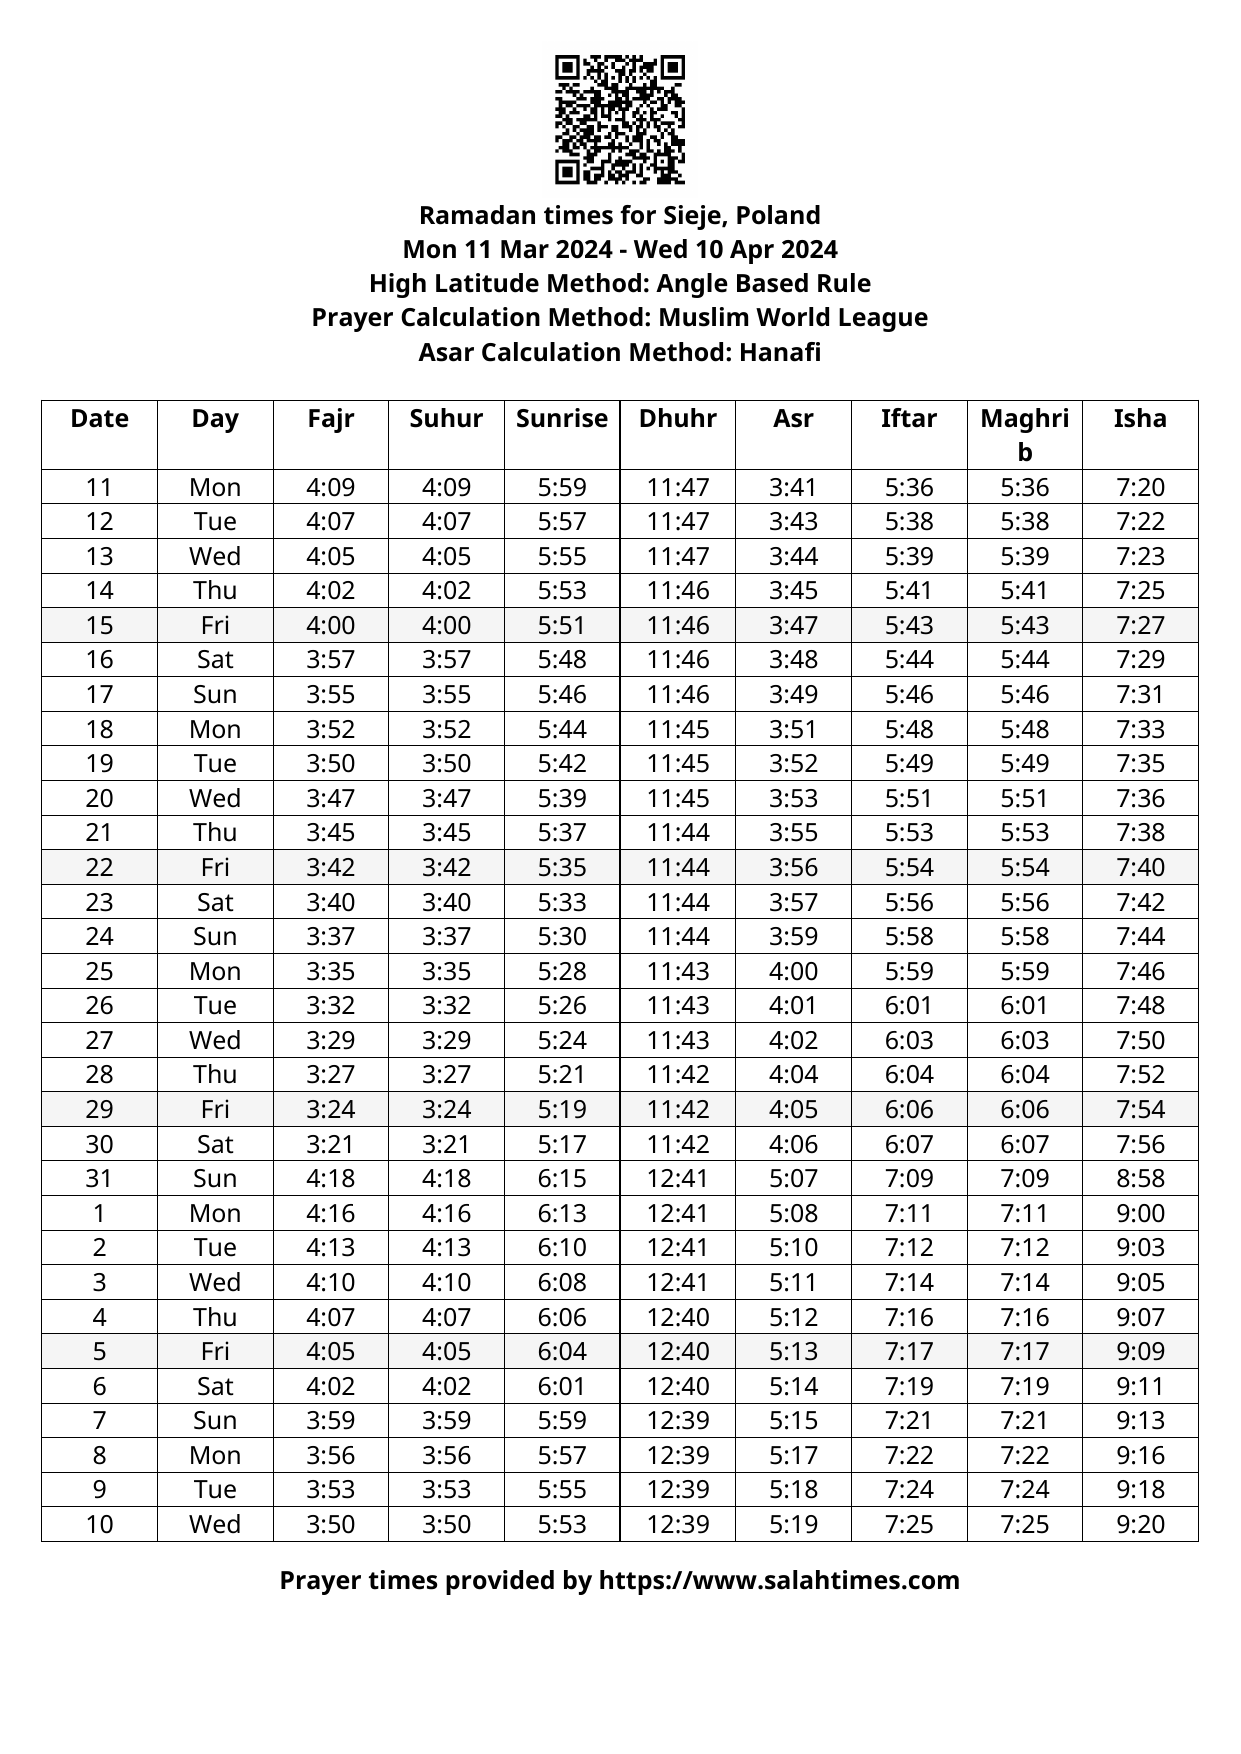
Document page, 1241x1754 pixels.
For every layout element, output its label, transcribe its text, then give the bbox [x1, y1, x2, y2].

table_cell 5:35 [505, 850, 619, 884]
table_cell 9:05 [1083, 1265, 1198, 1299]
table_cell 7:09 [852, 1161, 967, 1195]
table_cell 3:35 [274, 954, 388, 987]
table_cell 6:01 [505, 1369, 619, 1402]
text Ramadan times for Sieje, Poland [42, 198, 1198, 232]
table_cell 3:56 [274, 1438, 388, 1472]
table_cell 5:59 [852, 954, 967, 987]
table_cell 5:46 [505, 677, 619, 711]
table_cell 7:40 [1083, 850, 1198, 884]
table_cell Wed [158, 1023, 273, 1057]
table_cell 21 [42, 816, 157, 849]
table_header Dhuhr [621, 401, 735, 469]
table_cell 5:57 [505, 504, 619, 538]
table_cell 7:14 [968, 1265, 1082, 1299]
table_cell 7:11 [852, 1196, 967, 1229]
table_cell 4:02 [274, 1369, 388, 1402]
table_cell 4:09 [389, 470, 504, 503]
table_cell 7:38 [1083, 816, 1198, 849]
table_cell 3:53 [736, 781, 851, 814]
table_cell 18 [42, 712, 157, 745]
table_cell 3:43 [736, 504, 851, 538]
table_cell 3:56 [736, 850, 851, 884]
table_cell 7:14 [852, 1265, 967, 1299]
table_cell 3:59 [736, 919, 851, 953]
table_cell Mon [158, 1438, 273, 1472]
table_cell 6:07 [852, 1127, 967, 1160]
table_cell Mon [158, 712, 273, 745]
table_cell 5:17 [736, 1438, 851, 1472]
table_cell 28 [42, 1058, 157, 1091]
table_cell 5:24 [505, 1023, 619, 1057]
table_cell 4:18 [274, 1161, 388, 1195]
table_cell 25 [42, 954, 157, 987]
table_cell Wed [158, 539, 273, 572]
table_cell 11:42 [621, 1127, 735, 1160]
table_cell Sun [158, 1161, 273, 1195]
table_cell 5:18 [736, 1473, 851, 1506]
table_cell 5:43 [968, 608, 1082, 642]
table_cell 7:42 [1083, 885, 1198, 918]
table_cell 7:48 [1083, 989, 1198, 1022]
table_cell 6:04 [852, 1058, 967, 1091]
table_cell 5:53 [852, 816, 967, 849]
table_cell 5:36 [968, 470, 1082, 503]
table_cell 5:38 [968, 504, 1082, 538]
table_cell 5:57 [505, 1438, 619, 1472]
table_cell 5:41 [968, 574, 1082, 607]
table_cell Sun [158, 1404, 273, 1437]
table_cell 4:04 [736, 1058, 851, 1091]
table_cell 3:45 [389, 816, 504, 849]
table_cell 7:46 [1083, 954, 1198, 987]
table_cell 3:35 [389, 954, 504, 987]
table_cell 4:07 [389, 1300, 504, 1333]
table_cell 4:05 [736, 1092, 851, 1126]
table_cell 9:13 [1083, 1404, 1198, 1437]
table_cell Fri [158, 1334, 273, 1368]
table_cell 5:42 [505, 746, 619, 780]
table_cell 4:02 [389, 574, 504, 607]
table_cell 7:21 [852, 1404, 967, 1437]
table_cell 4:16 [274, 1196, 388, 1229]
table_cell 11:46 [621, 643, 735, 676]
table_cell 5:10 [736, 1231, 851, 1264]
table_cell Tue [158, 989, 273, 1022]
table_cell 11:47 [621, 470, 735, 503]
table_cell 6:03 [852, 1023, 967, 1057]
table_cell 4:02 [389, 1369, 504, 1402]
table_cell 3:48 [736, 643, 851, 676]
table_cell Sun [158, 919, 273, 953]
table_cell 7:35 [1083, 746, 1198, 780]
table_cell 4:02 [736, 1023, 851, 1057]
table_cell 5:53 [505, 574, 619, 607]
table_cell 5:56 [968, 885, 1082, 918]
table_cell 5:39 [852, 539, 967, 572]
table_cell 13 [42, 539, 157, 572]
table_cell 3:55 [389, 677, 504, 711]
table_cell 5:49 [852, 746, 967, 780]
table_cell 6:08 [505, 1265, 619, 1299]
text Prayer times provided by https://www.salahtimes.com [42, 1563, 1198, 1597]
table_cell Mon [158, 954, 273, 987]
table_cell 4:05 [274, 539, 388, 572]
table_cell 3:42 [274, 850, 388, 884]
table_cell 5:44 [505, 712, 619, 745]
table_cell 27 [42, 1023, 157, 1057]
table_cell 4:01 [736, 989, 851, 1022]
table_cell 3:52 [736, 746, 851, 780]
table_cell Tue [158, 746, 273, 780]
table_cell 5:59 [968, 954, 1082, 987]
table_cell 7:25 [968, 1507, 1082, 1541]
table_cell Sat [158, 885, 273, 918]
table_cell 7:20 [1083, 470, 1198, 503]
table_cell Wed [158, 1265, 273, 1299]
table_cell 4:10 [389, 1265, 504, 1299]
table_cell 5:51 [852, 781, 967, 814]
table_cell 6:03 [968, 1023, 1082, 1057]
table_cell 11:42 [621, 1092, 735, 1126]
table_cell Wed [158, 1507, 273, 1541]
table_cell 4:07 [389, 504, 504, 538]
table_cell 12:39 [621, 1404, 735, 1437]
table_cell 3:55 [274, 677, 388, 711]
table_cell 12:39 [621, 1473, 735, 1506]
table_cell 4:05 [389, 1334, 504, 1368]
table_cell 4:09 [274, 470, 388, 503]
table_cell 4:18 [389, 1161, 504, 1195]
table_header Suhur [389, 401, 504, 469]
table_cell 3:27 [274, 1058, 388, 1091]
table_cell 5:14 [736, 1369, 851, 1402]
table_cell 5:07 [736, 1161, 851, 1195]
table_cell 9:18 [1083, 1473, 1198, 1506]
table_cell 11 [42, 470, 157, 503]
table_cell 7:12 [852, 1231, 967, 1264]
table_cell 3:50 [274, 746, 388, 780]
table_cell 5:33 [505, 885, 619, 918]
table_cell 12:40 [621, 1300, 735, 1333]
table_cell 4:13 [274, 1231, 388, 1264]
table_cell 29 [42, 1092, 157, 1126]
table_cell 6:07 [968, 1127, 1082, 1160]
table_cell 7:21 [968, 1404, 1082, 1437]
table_cell 7:19 [968, 1369, 1082, 1402]
table_cell Fri [158, 850, 273, 884]
text Prayer Calculation Method: Muslim World League [42, 300, 1198, 334]
table_cell 5:30 [505, 919, 619, 953]
table_cell 7:22 [852, 1438, 967, 1472]
table_cell 5:39 [968, 539, 1082, 572]
table_cell Fri [158, 608, 273, 642]
table_cell 3:57 [736, 885, 851, 918]
table_cell 6:10 [505, 1231, 619, 1264]
table_cell 3:41 [736, 470, 851, 503]
table_cell 9:07 [1083, 1300, 1198, 1333]
table_cell 4:05 [389, 539, 504, 572]
table_cell 9 [42, 1473, 157, 1506]
table_cell 4:05 [274, 1334, 388, 1368]
table_cell 7:19 [852, 1369, 967, 1402]
table_cell 5:53 [505, 1507, 619, 1541]
table_cell 5:46 [968, 677, 1082, 711]
table_cell 3:45 [274, 816, 388, 849]
table_cell 3:21 [274, 1127, 388, 1160]
table_cell 7:31 [1083, 677, 1198, 711]
table_cell 3:50 [389, 746, 504, 780]
table_cell 5:58 [852, 919, 967, 953]
table_cell Thu [158, 1058, 273, 1091]
table_cell 3:32 [389, 989, 504, 1022]
table_cell 7:22 [1083, 504, 1198, 538]
table_cell 5:19 [736, 1507, 851, 1541]
table_cell 5:15 [736, 1404, 851, 1437]
table_cell 7:25 [852, 1507, 967, 1541]
table_cell 4:06 [736, 1127, 851, 1160]
table_cell 9:16 [1083, 1438, 1198, 1472]
table_cell 3:44 [736, 539, 851, 572]
table_cell 12:40 [621, 1334, 735, 1368]
table_header Maghrib [968, 401, 1082, 469]
table_cell 20 [42, 781, 157, 814]
table_cell 14 [42, 574, 157, 607]
table_cell 4:07 [274, 504, 388, 538]
table_cell 3:52 [389, 712, 504, 745]
table_cell 24 [42, 919, 157, 953]
table_cell 6:13 [505, 1196, 619, 1229]
table_cell 12:39 [621, 1507, 735, 1541]
table_cell 4:16 [389, 1196, 504, 1229]
table_cell 5:21 [505, 1058, 619, 1091]
table_cell 7:52 [1083, 1058, 1198, 1091]
table_cell 3:21 [389, 1127, 504, 1160]
table_cell Fri [158, 1092, 273, 1126]
table_cell 4:10 [274, 1265, 388, 1299]
table_header Sunrise [505, 401, 619, 469]
table_cell 16 [42, 643, 157, 676]
table_cell 7:50 [1083, 1023, 1198, 1057]
table_cell 6:15 [505, 1161, 619, 1195]
table_cell 3:47 [389, 781, 504, 814]
table_cell 3:42 [389, 850, 504, 884]
table_cell 5:59 [505, 470, 619, 503]
table_cell 3:24 [389, 1092, 504, 1126]
table_cell 5:36 [852, 470, 967, 503]
table_cell 5:37 [505, 816, 619, 849]
table_cell 5:49 [968, 746, 1082, 780]
table_cell 11:44 [621, 850, 735, 884]
table_cell 9:09 [1083, 1334, 1198, 1368]
table_cell Wed [158, 781, 273, 814]
table_cell 3:50 [389, 1507, 504, 1541]
table_cell 11:46 [621, 574, 735, 607]
table_cell 3:29 [274, 1023, 388, 1057]
table_cell 11:44 [621, 919, 735, 953]
table_cell Mon [158, 1196, 273, 1229]
table_cell 11:45 [621, 781, 735, 814]
table_cell 12:39 [621, 1438, 735, 1472]
table_cell 26 [42, 989, 157, 1022]
table_cell 12:41 [621, 1265, 735, 1299]
table_cell 5:55 [505, 1473, 619, 1506]
table_cell 7:09 [968, 1161, 1082, 1195]
table_cell 4:02 [274, 574, 388, 607]
table_cell 5:48 [968, 712, 1082, 745]
table_cell 7:22 [968, 1438, 1082, 1472]
table_cell 3:52 [274, 712, 388, 745]
table_cell 4:00 [274, 608, 388, 642]
table_cell 3:40 [389, 885, 504, 918]
table_cell 6:06 [505, 1300, 619, 1333]
table_cell 6:01 [852, 989, 967, 1022]
text High Latitude Method: Angle Based Rule [42, 266, 1198, 300]
table_cell 7:24 [852, 1473, 967, 1506]
table_cell 3:57 [389, 643, 504, 676]
table_cell 5:56 [852, 885, 967, 918]
table_cell 3:29 [389, 1023, 504, 1057]
table_cell 5:13 [736, 1334, 851, 1368]
table_cell 3:37 [274, 919, 388, 953]
table_cell Tue [158, 504, 273, 538]
table_cell 12:41 [621, 1161, 735, 1195]
table_cell 6:04 [505, 1334, 619, 1368]
table_cell 7:11 [968, 1196, 1082, 1229]
table_cell Thu [158, 816, 273, 849]
table_cell 15 [42, 608, 157, 642]
table_cell 7:27 [1083, 608, 1198, 642]
table_cell 5 [42, 1334, 157, 1368]
table_cell 17 [42, 677, 157, 711]
table_cell 12:41 [621, 1231, 735, 1264]
table_cell 3:45 [736, 574, 851, 607]
table_cell 5:44 [968, 643, 1082, 676]
table_cell 5:58 [968, 919, 1082, 953]
table_cell 11:43 [621, 1023, 735, 1057]
table_cell 10 [42, 1507, 157, 1541]
table_cell Tue [158, 1231, 273, 1264]
table_cell 3:32 [274, 989, 388, 1022]
table_cell 5:38 [852, 504, 967, 538]
table_cell Sat [158, 643, 273, 676]
table_cell 11:46 [621, 677, 735, 711]
table_cell 5:08 [736, 1196, 851, 1229]
table_cell 11:45 [621, 746, 735, 780]
table_cell 8 [42, 1438, 157, 1472]
text Mon 11 Mar 2024 - Wed 10 Apr 2024 [42, 232, 1198, 266]
table_cell 7:44 [1083, 919, 1198, 953]
table_cell 5:59 [505, 1404, 619, 1437]
table_cell 9:00 [1083, 1196, 1198, 1229]
table_cell 3:53 [389, 1473, 504, 1506]
table_cell 7:33 [1083, 712, 1198, 745]
table_cell 11:47 [621, 504, 735, 538]
table_cell 5:54 [968, 850, 1082, 884]
table_cell 12:40 [621, 1369, 735, 1402]
table_cell 4:13 [389, 1231, 504, 1264]
table_cell 3:59 [274, 1404, 388, 1437]
table_cell 3:55 [736, 816, 851, 849]
table_cell 6:06 [968, 1092, 1082, 1126]
table_cell 11:46 [621, 608, 735, 642]
table_cell 11:42 [621, 1058, 735, 1091]
table_cell 7 [42, 1404, 157, 1437]
table_cell 3:37 [389, 919, 504, 953]
table_cell 5:54 [852, 850, 967, 884]
table_cell 3:24 [274, 1092, 388, 1126]
table_cell Sat [158, 1369, 273, 1402]
table_cell 7:16 [968, 1300, 1082, 1333]
table_cell 5:17 [505, 1127, 619, 1160]
table_cell 6 [42, 1369, 157, 1402]
table_cell 6:04 [968, 1058, 1082, 1091]
table_cell Mon [158, 470, 273, 503]
table_cell 7:24 [968, 1473, 1082, 1506]
table_cell 5:46 [852, 677, 967, 711]
table_cell 3:51 [736, 712, 851, 745]
table_cell Thu [158, 574, 273, 607]
table_cell 5:11 [736, 1265, 851, 1299]
table_cell 7:23 [1083, 539, 1198, 572]
table_cell 5:51 [505, 608, 619, 642]
table_cell 9:20 [1083, 1507, 1198, 1541]
table_header Fajr [274, 401, 388, 469]
table_header Asr [736, 401, 851, 469]
table_cell 9:03 [1083, 1231, 1198, 1264]
table_cell 6:06 [852, 1092, 967, 1126]
table_header Day [158, 401, 273, 469]
table_cell 7:56 [1083, 1127, 1198, 1160]
table_cell 5:48 [852, 712, 967, 745]
table_cell 5:19 [505, 1092, 619, 1126]
table_cell 7:54 [1083, 1092, 1198, 1126]
table_cell 4 [42, 1300, 157, 1333]
table_cell 5:44 [852, 643, 967, 676]
table_cell 3:47 [274, 781, 388, 814]
table_cell 7:17 [968, 1334, 1082, 1368]
table_cell 30 [42, 1127, 157, 1160]
table_header Isha [1083, 401, 1198, 469]
table_cell 5:43 [852, 608, 967, 642]
table_cell 31 [42, 1161, 157, 1195]
table_header Iftar [852, 401, 967, 469]
table_cell 5:51 [968, 781, 1082, 814]
table_cell 3:56 [389, 1438, 504, 1472]
table_cell 3:57 [274, 643, 388, 676]
text Asar Calculation Method: Hanafi [42, 334, 1198, 368]
table_cell 3:50 [274, 1507, 388, 1541]
table_cell 7:12 [968, 1231, 1082, 1264]
table_cell 8:58 [1083, 1161, 1198, 1195]
table_cell 3:53 [274, 1473, 388, 1506]
table_cell 5:28 [505, 954, 619, 987]
table_cell Sun [158, 677, 273, 711]
table_cell Thu [158, 1300, 273, 1333]
table_cell 4:07 [274, 1300, 388, 1333]
table_cell 4:00 [736, 954, 851, 987]
table_cell 3:40 [274, 885, 388, 918]
table_cell 3 [42, 1265, 157, 1299]
picture [542, 41, 699, 198]
table_cell 11:43 [621, 954, 735, 987]
table_cell 12:41 [621, 1196, 735, 1229]
table_cell 6:01 [968, 989, 1082, 1022]
table_cell 1 [42, 1196, 157, 1229]
table_cell 5:12 [736, 1300, 851, 1333]
table_cell 3:59 [389, 1404, 504, 1437]
table_cell 23 [42, 885, 157, 918]
table_cell 3:47 [736, 608, 851, 642]
table_cell Sat [158, 1127, 273, 1160]
table_cell 11:43 [621, 989, 735, 1022]
table_cell 19 [42, 746, 157, 780]
table_cell Tue [158, 1473, 273, 1506]
table_cell 5:53 [968, 816, 1082, 849]
table_cell 5:26 [505, 989, 619, 1022]
table_cell 5:41 [852, 574, 967, 607]
table_cell 7:25 [1083, 574, 1198, 607]
table_cell 3:49 [736, 677, 851, 711]
table_cell 11:45 [621, 712, 735, 745]
table_cell 11:44 [621, 885, 735, 918]
table_cell 12 [42, 504, 157, 538]
table_cell 7:36 [1083, 781, 1198, 814]
table_cell 11:47 [621, 539, 735, 572]
table_cell 3:27 [389, 1058, 504, 1091]
table_cell 22 [42, 850, 157, 884]
table_cell 4:00 [389, 608, 504, 642]
table_cell 9:11 [1083, 1369, 1198, 1402]
table_cell 7:16 [852, 1300, 967, 1333]
table_cell 7:29 [1083, 643, 1198, 676]
table_cell 7:17 [852, 1334, 967, 1368]
table_cell 5:55 [505, 539, 619, 572]
table_cell 2 [42, 1231, 157, 1264]
table_cell 5:39 [505, 781, 619, 814]
table_header Date [42, 401, 157, 469]
table_cell 5:48 [505, 643, 619, 676]
table_cell 11:44 [621, 816, 735, 849]
